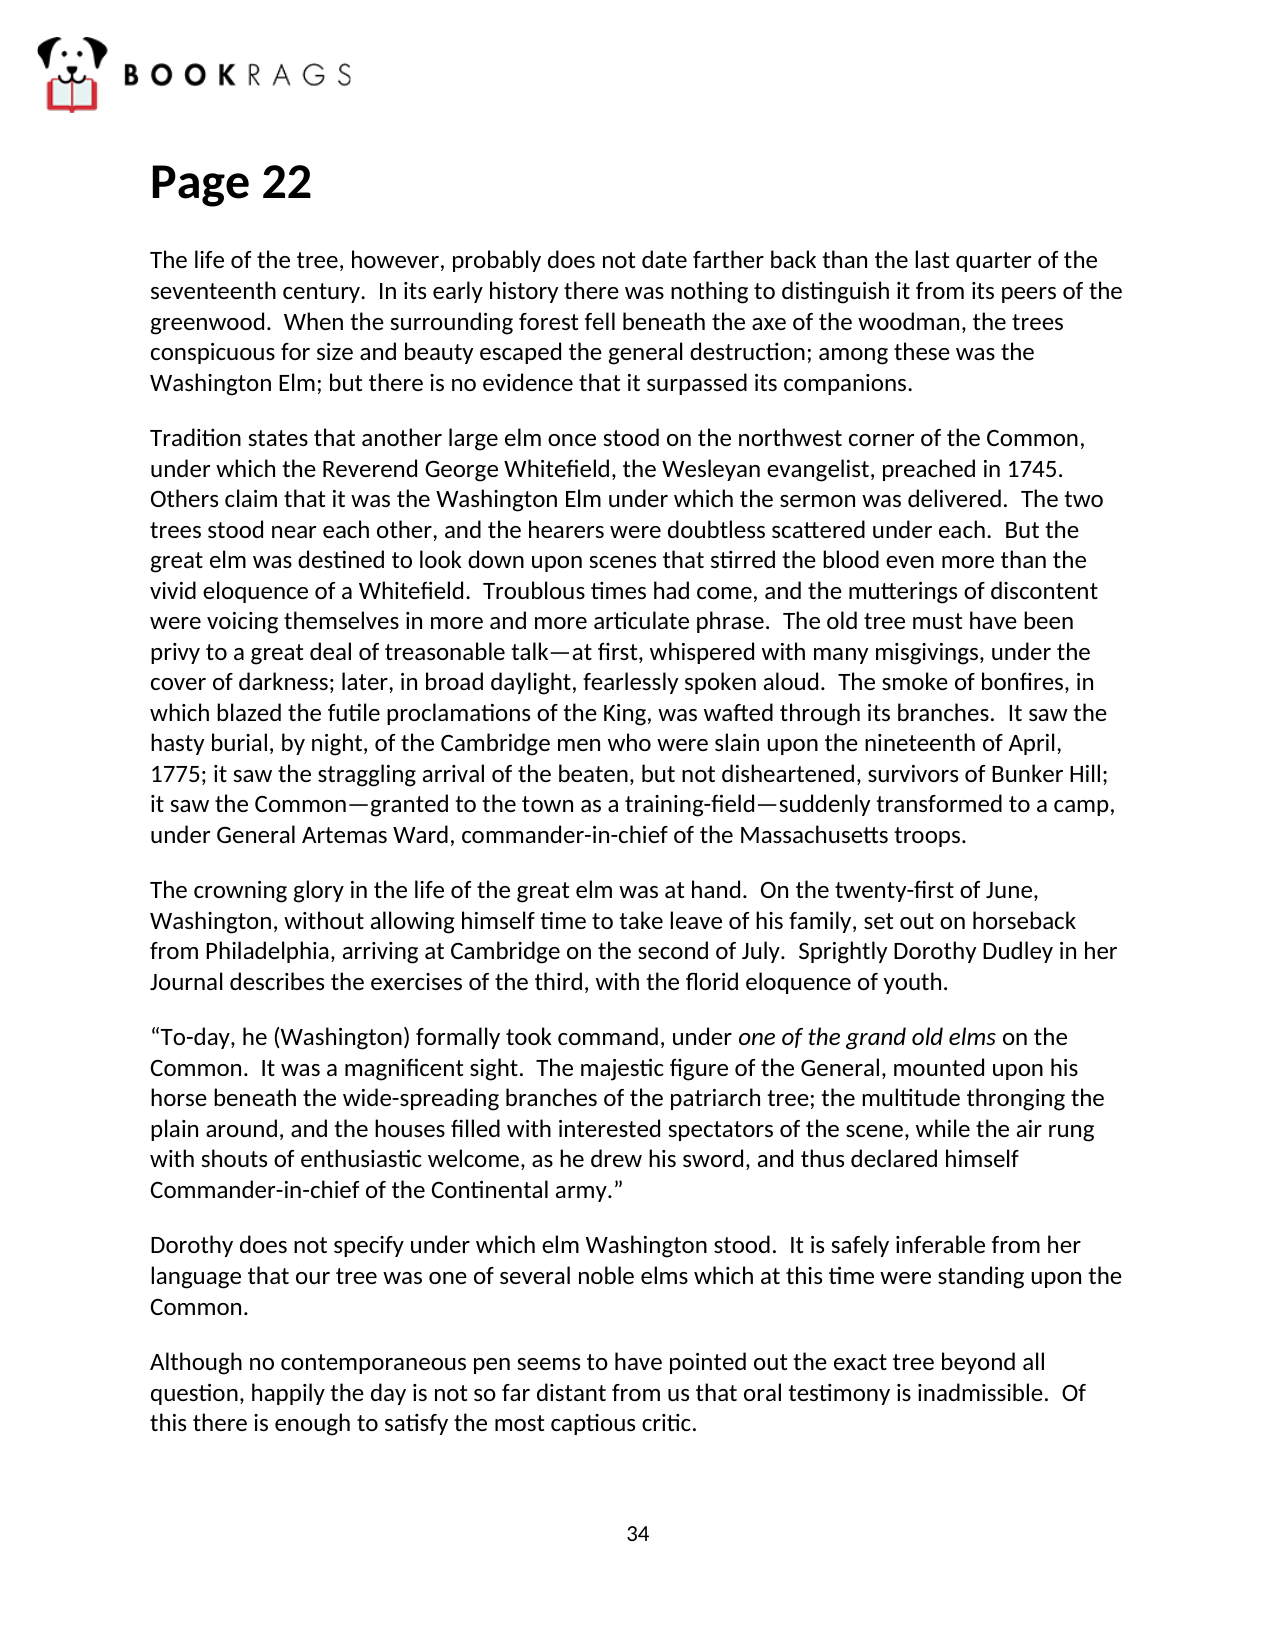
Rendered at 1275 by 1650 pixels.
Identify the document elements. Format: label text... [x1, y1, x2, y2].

text The crowning glory in the life of the great elm was at hand. On the twenty-first of June, Washington, without allowing himself time to take leave of his family, set out on horseback from Philadelphia, arriving at Cambridge on the second of July. Sprightly Dorothy Dudley in her Journal describes the exercises of the third, with the florid eloquence of youth. [150, 874, 1125, 997]
text Tradition states that another large elm once stood on the northwest corner of the Common, under which the Reverend George Whitefield, the Wesleyan evangelist, preached in 1745. Others claim that it was the Washington Elm under which the sermon was delivered. The two trees stood near each other, and the hearers were doubtless scattered under each. But the great elm was destined to look down upon scenes that stirred the blood even more than the vivid eloquence of a Whitefield. Troublous times had come, and the mutterings of discontent were voicing themselves in more and more articulate phrase. The old tree must have been privy to a great deal of treasonable talk—­at first, whispered with many misgivings, under the cover of darkness; later, in broad daylight, fearlessly spoken aloud. The smoke of bonfires, in which blazed the futile proclamations of the King, was wafted through its branches. It saw the hasty burial, by night, of the Cambridge men who were slain upon the nineteenth of April, 1775; it saw the straggling arrival of the beaten, but not disheartened, survivors of Bunker Hill; it saw the Common—­granted to the town as a training-field—­suddenly transformed to a camp, under General Artemas Ward, commander-in-chief of the Massachusetts troops. [150, 422, 1125, 849]
picture [37, 37, 351, 113]
text Dorothy does not specify under which elm Washington stood. It is safely inferable from her language that our tree was one of several noble elms which at this time were standing upon the Common. [150, 1230, 1125, 1321]
text The life of the tree, however, probably does not date farther back than the last quarter of the seventeenth century. In its early history there was nothing to distinguish it from its peers of the greenwood. When the surrounding forest fell beneath the axe of the woodman, the trees conspicuous for size and beauty escaped the general destruction; among these was the Washington Elm; but there is no evidence that it surpassed its companions. [150, 244, 1125, 397]
text Page 22 [150, 150, 1125, 211]
text Although no contemporaneous pen seems to have pointed out the exact tree beyond all question, happily the day is not so far distant from us that oral testimony is inadmissible. Of this there is enough to satisfy the most captious critic. [150, 1346, 1125, 1438]
text “To-day, he (Washington) formally took command, under one of the grand old elms on the Common. It was a magnificent sight. The majestic figure of the General, mounted upon his horse beneath the wide-spreading branches of the patriarch tree; the multitude thronging the plain around, and the houses filled with interested spectators of the scene, while the air rung with shouts of enthusiastic welcome, as he drew his sword, and thus declared himself Commander-in-chief of the Continental army.” [150, 1022, 1125, 1205]
